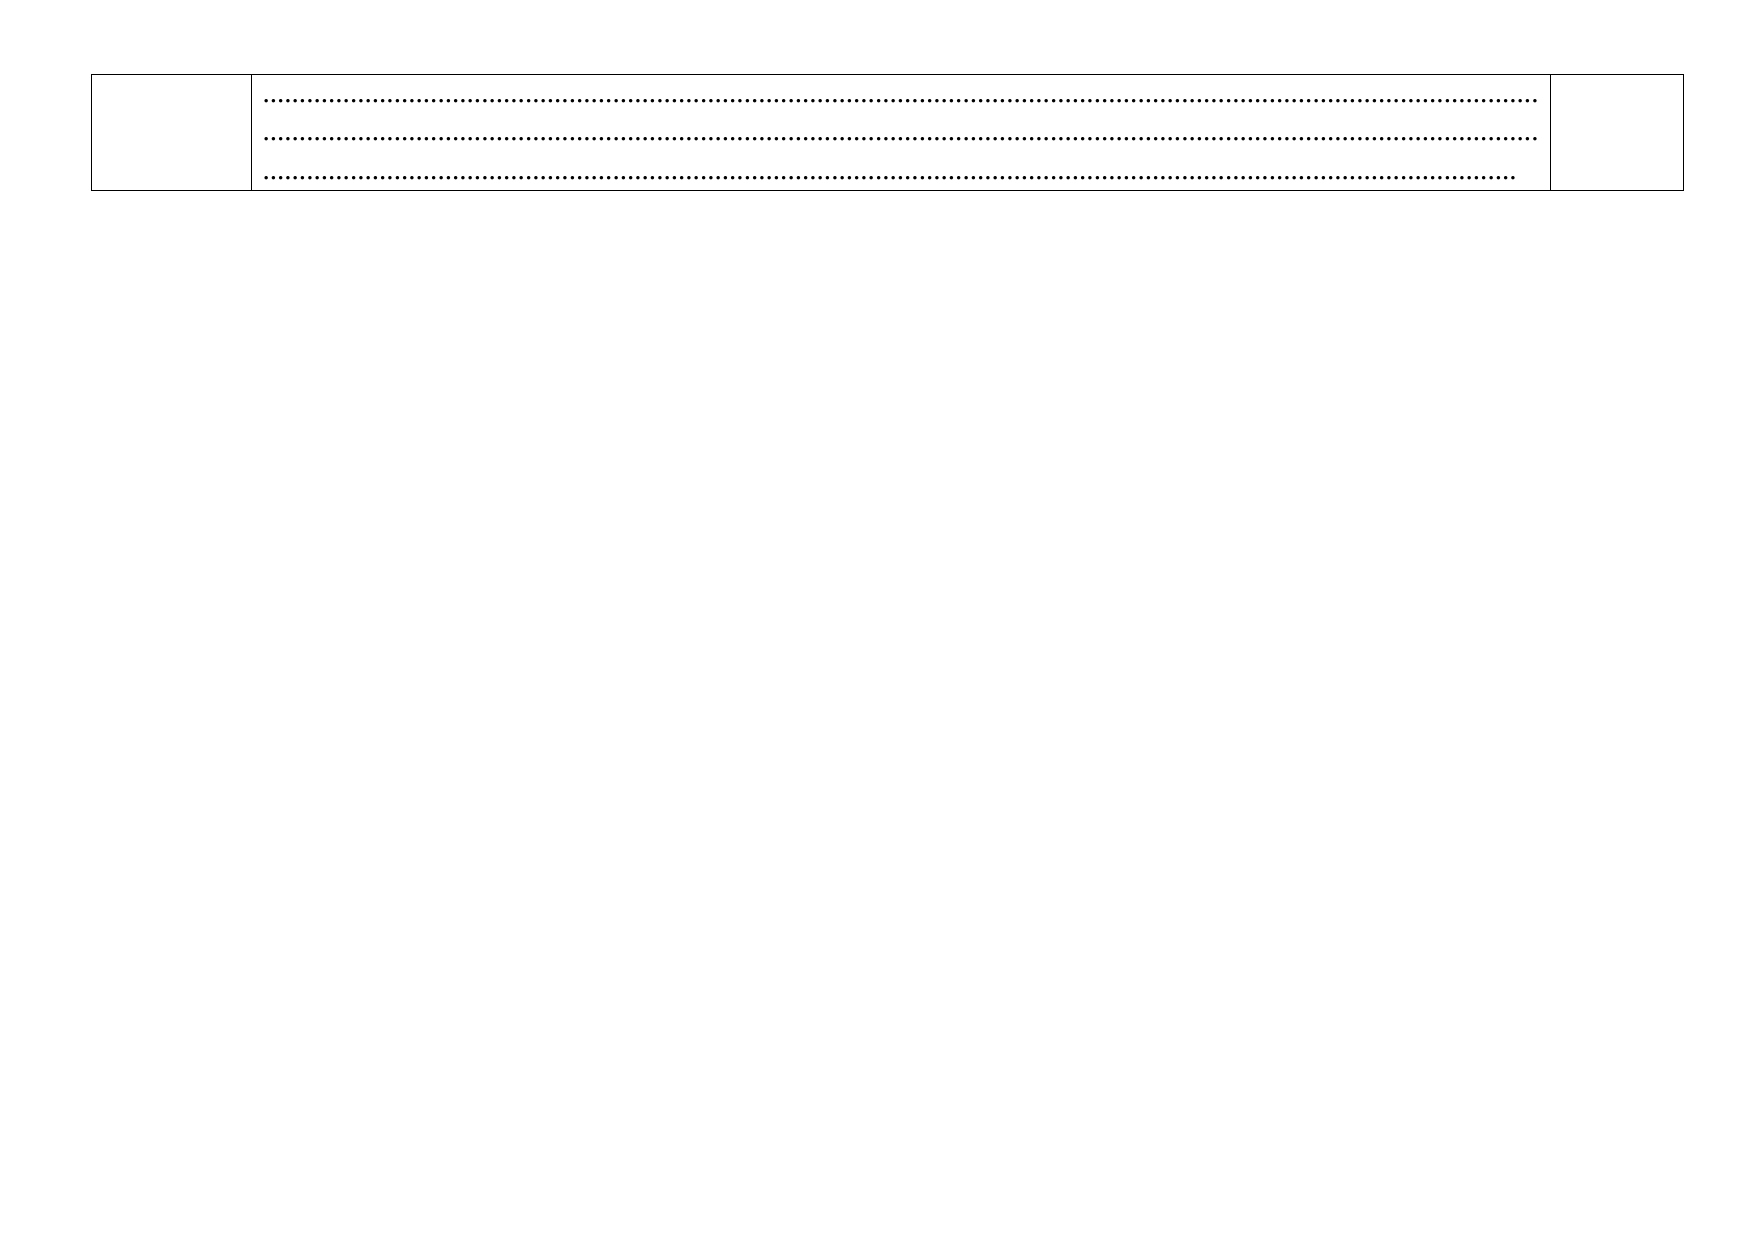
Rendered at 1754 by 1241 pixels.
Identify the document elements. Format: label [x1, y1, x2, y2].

table_cell [92, 75, 251, 190]
table_cell [252, 75, 1550, 190]
table_cell [1551, 75, 1683, 190]
